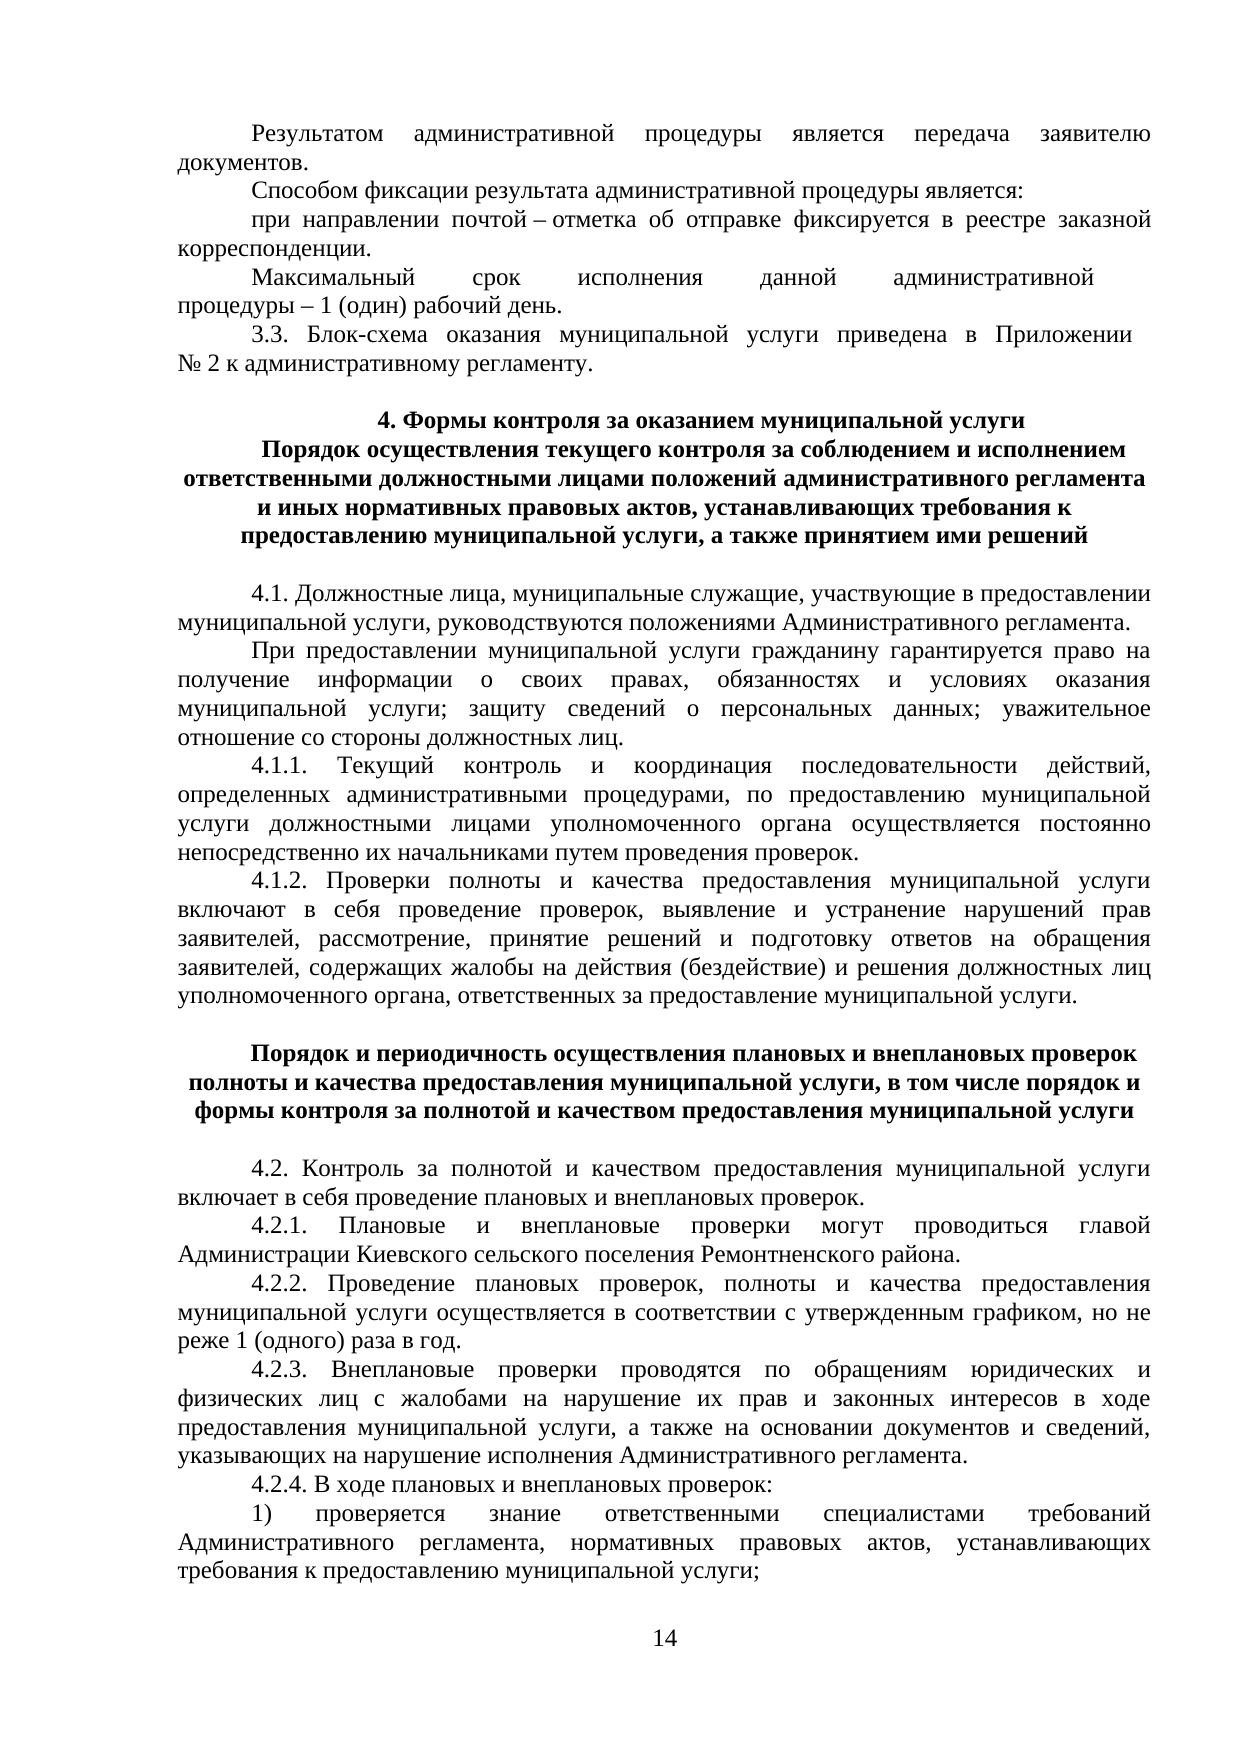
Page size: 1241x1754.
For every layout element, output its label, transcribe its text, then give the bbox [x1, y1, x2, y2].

text 4.2.2. Проведение плановых проверок, полноты и качества предоставления муниципальной услуги осуществляется в соответствии с утвержденным графиком, но не реже 1 (одного) раза в год. [177, 1268, 1152, 1354]
text 4. Формы контроля за оказанием муниципальной услуги [177, 406, 1152, 434]
text 4.2.3. Внеплановые проверки проводятся по обращениям юридических и физических лиц с жалобами на нарушение их прав и законных интересов в ходе предоставления муниципальной услуги, а также на основании документов и сведений, указывающих на нарушение исполнения Административного регламента. [177, 1354, 1152, 1469]
text При предоставлении муниципальной услуги гражданину гарантируется право на получение информации о своих правах, обязанностях и условиях оказания муниципальной услуги; защиту сведений о персональных данных; уважительное отношение со стороны должностных лиц. [177, 636, 1152, 751]
text 4.1. Должностные лица, муниципальные служащие, участвующие в предоставлении муниципальной услуги, руководствуются положениями Административного регламента. [177, 578, 1152, 636]
text при направлении почтой – отметка об отправке фиксируется в реестре заказной корреспонденции. [177, 204, 1152, 262]
text Способом фиксации результата административной процедуры является: [177, 176, 1152, 204]
text 1) проверяется знание ответственными специалистами требований Административного регламента, нормативных правовых актов, устанавливающих требования к предоставлению муниципальной услуги; [177, 1498, 1152, 1584]
text 4.2. Контроль за полнотой и качеством предоставления муниципальной услуги включает в себя проведение плановых и внеплановых проверок. [177, 1153, 1152, 1211]
text 4.2.4. В ходе плановых и внеплановых проверок: [177, 1469, 1152, 1498]
text 3.3. Блок-схема оказания муниципальной услуги приведена в Приложении № 2 к административному регламенту. [177, 319, 1152, 377]
text Максимальный срок исполнения данной административной процедуры – 1 (один) рабочий день. [177, 262, 1152, 319]
text Порядок и периодичность осуществления плановых и внеплановых проверок полноты и качества предоставления муниципальной услуги, в том числе порядок и формы контроля за полнотой и качеством предоставления муниципальной услуги [177, 1038, 1152, 1124]
text 4.1.2. Проверки полноты и качества предоставления муниципальной услуги включают в себя проведение проверок, выявление и устранение нарушений прав заявителей, рассмотрение, принятие решений и подготовку ответов на обращения заявителей, содержащих жалобы на действия (бездействие) и решения должностных лиц уполномоченного органа, ответственных за предоставление муниципальной услуги. [177, 866, 1152, 1009]
text Результатом административной процедуры является передача заявителю документов. [177, 118, 1152, 176]
text 4.1.1. Текущий контроль и координация последовательности действий, определенных административными процедурами, по предоставлению муниципальной услуги должностными лицами уполномоченного органа осуществляется постоянно непосредственно их начальниками путем проведения проверок. [177, 751, 1152, 866]
text Порядок осуществления текущего контроля за соблюдением и исполнением ответственными должностными лицами положений административного регламента и иных нормативных правовых актов, устанавливающих требования к предоставлению муниципальной услуги, а также принятием ими решений [177, 434, 1152, 549]
text 4.2.1. Плановые и внеплановые проверки могут проводиться главой Администрации Киевского сельского поселения Ремонтненского района. [177, 1211, 1152, 1268]
